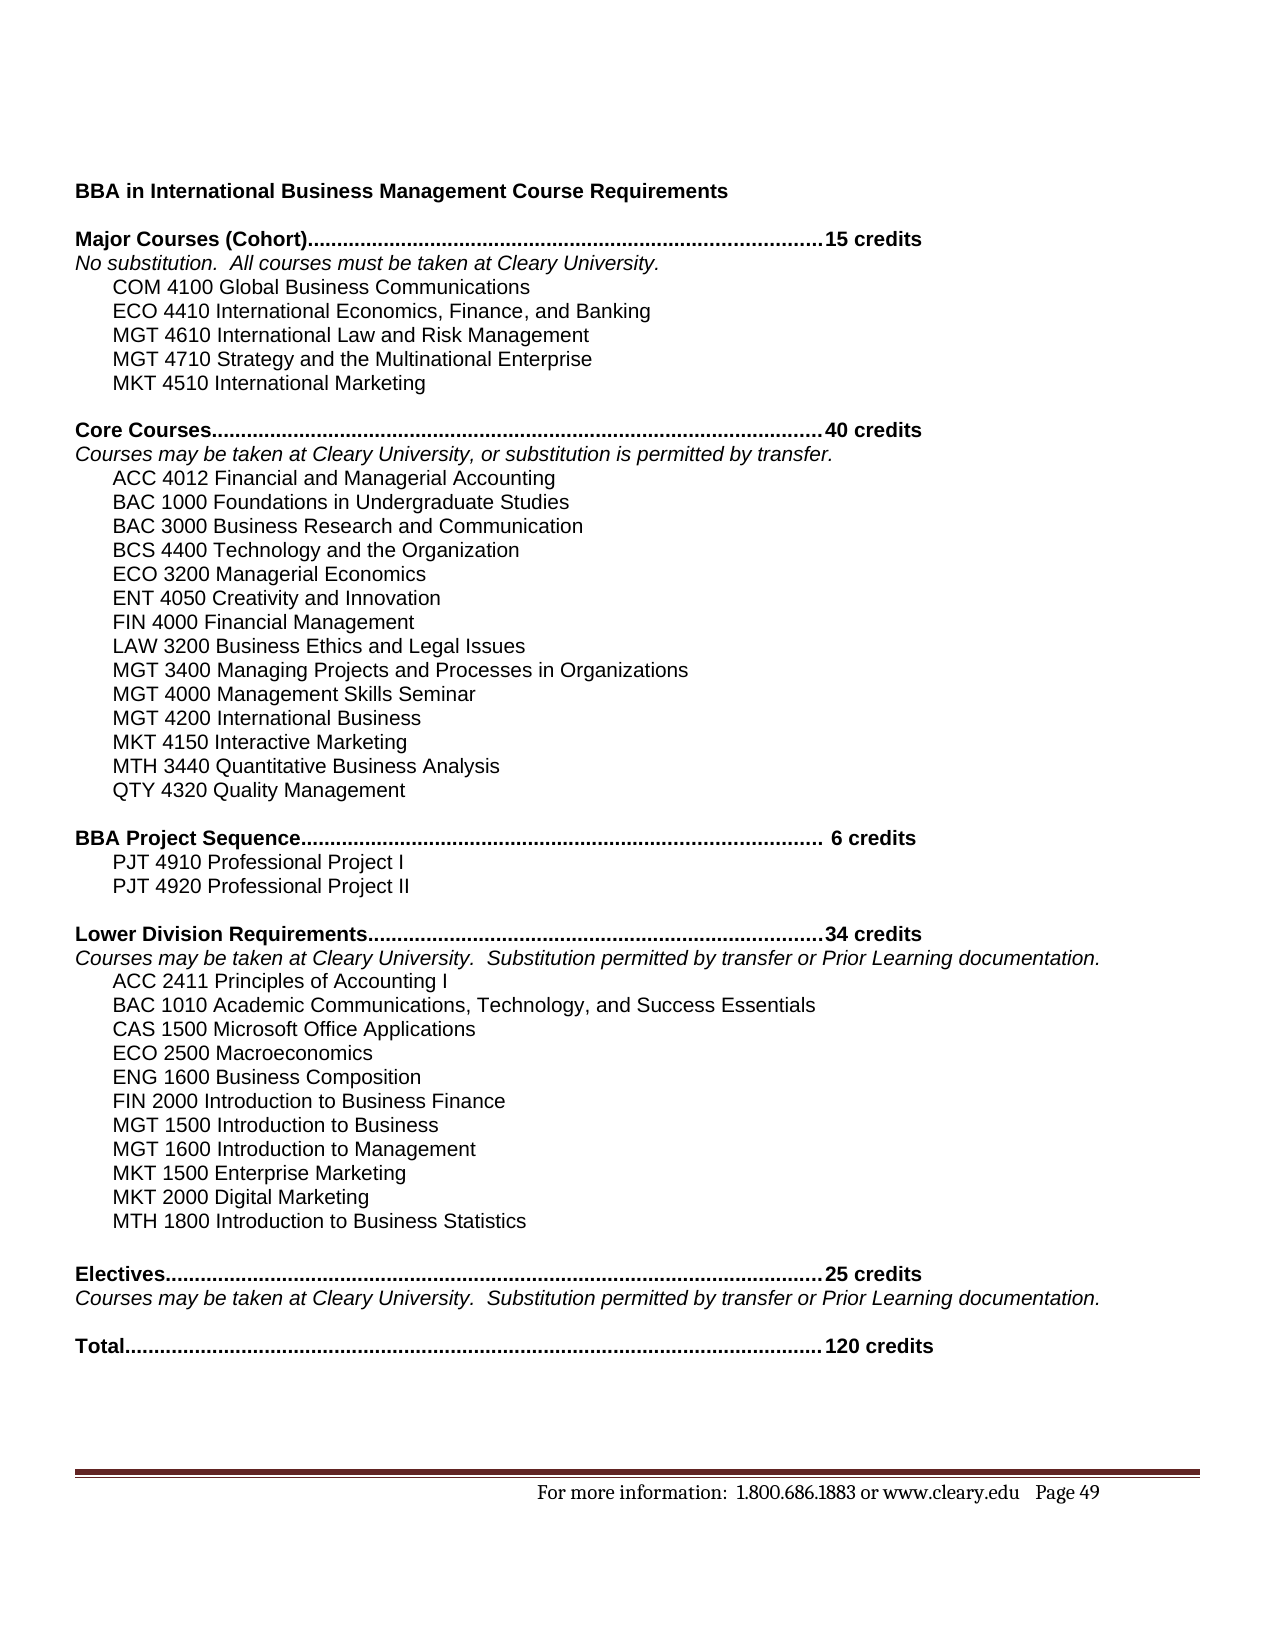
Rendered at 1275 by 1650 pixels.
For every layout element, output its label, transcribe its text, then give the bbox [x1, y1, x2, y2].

text ECO 3200 Managerial Economics [75, 562, 1200, 586]
text PJT 4910 Professional Project I [75, 849, 1200, 873]
text COM 4100 Global Business Communications [112, 274, 1200, 298]
text Lower Division Requirements 34 credits [75, 921, 1200, 945]
text BBA in International Business Management Course Requirements [75, 179, 1200, 203]
text Courses may be taken at Cleary University, or substitution is permitted by transfer. [75, 442, 1200, 466]
text FIN 2000 Introduction to Business Finance [75, 1089, 1200, 1113]
text No substitution. All courses must be taken at Cleary University. [75, 251, 1200, 274]
text ECO 4410 International Economics, Finance, and Banking [112, 298, 1200, 322]
text CAS 1500 Microsoft Office Applications [75, 1017, 1200, 1041]
text QTY 4320 Quality Management [75, 778, 1200, 802]
text MTH 3440 Quantitative Business Analysis [75, 754, 1200, 778]
text Major Courses (Cohort) 15 credits [75, 227, 1200, 251]
text FIN 4000 Financial Management [75, 610, 1200, 634]
text Total 120 credits [75, 1333, 1200, 1357]
text Electives 25 credits [75, 1262, 1200, 1286]
text BAC 1010 Academic Communications, Technology, and Success Essentials [75, 993, 1200, 1017]
text ACC 4012 Financial and Managerial Accounting [75, 466, 1200, 490]
text MGT 3400 Managing Projects and Processes in Organizations [75, 658, 1200, 682]
text MKT 1500 Enterprise Marketing [75, 1161, 1200, 1185]
text BCS 4400 Technology and the Organization [75, 538, 1200, 562]
text MGT 4200 International Business [75, 706, 1200, 730]
text ECO 2500 Macroeconomics [75, 1041, 1200, 1065]
text PJT 4920 Professional Project II [75, 873, 1200, 897]
text ENT 4050 Creativity and Innovation [75, 586, 1200, 610]
text BAC 1000 Foundations in Undergraduate Studies [75, 490, 1200, 514]
text Courses may be taken at Cleary University. Substitution permitted by transfer or Prior Learning documentation. [75, 945, 1200, 969]
text MGT 1600 Introduction to Management [75, 1137, 1200, 1161]
text ENG 1600 Business Composition [75, 1065, 1200, 1089]
text BBA Project Sequence 6 credits [75, 826, 1200, 849]
text MKT 4510 International Marketing [112, 370, 1200, 394]
text Core Courses 40 credits [75, 418, 1200, 442]
text ACC 2411 Principles of Accounting I [75, 969, 1200, 993]
text LAW 3200 Business Ethics and Legal Issues [75, 634, 1200, 658]
text MTH 1800 Introduction to Business Statistics [75, 1209, 1200, 1233]
text MGT 4710 Strategy and the Multinational Enterprise [112, 346, 1200, 370]
text Courses may be taken at Cleary University. Substitution permitted by transfer or Prior Learning documentation. [75, 1286, 1200, 1309]
text MGT 4610 International Law and Risk Management [112, 322, 1200, 346]
text MGT 4000 Management Skills Seminar [75, 682, 1200, 706]
text MKT 2000 Digital Marketing [75, 1185, 1200, 1209]
text BAC 3000 Business Research and Communication [75, 514, 1200, 538]
text MGT 1500 Introduction to Business [75, 1113, 1200, 1137]
text MKT 4150 Interactive Marketing [75, 730, 1200, 754]
